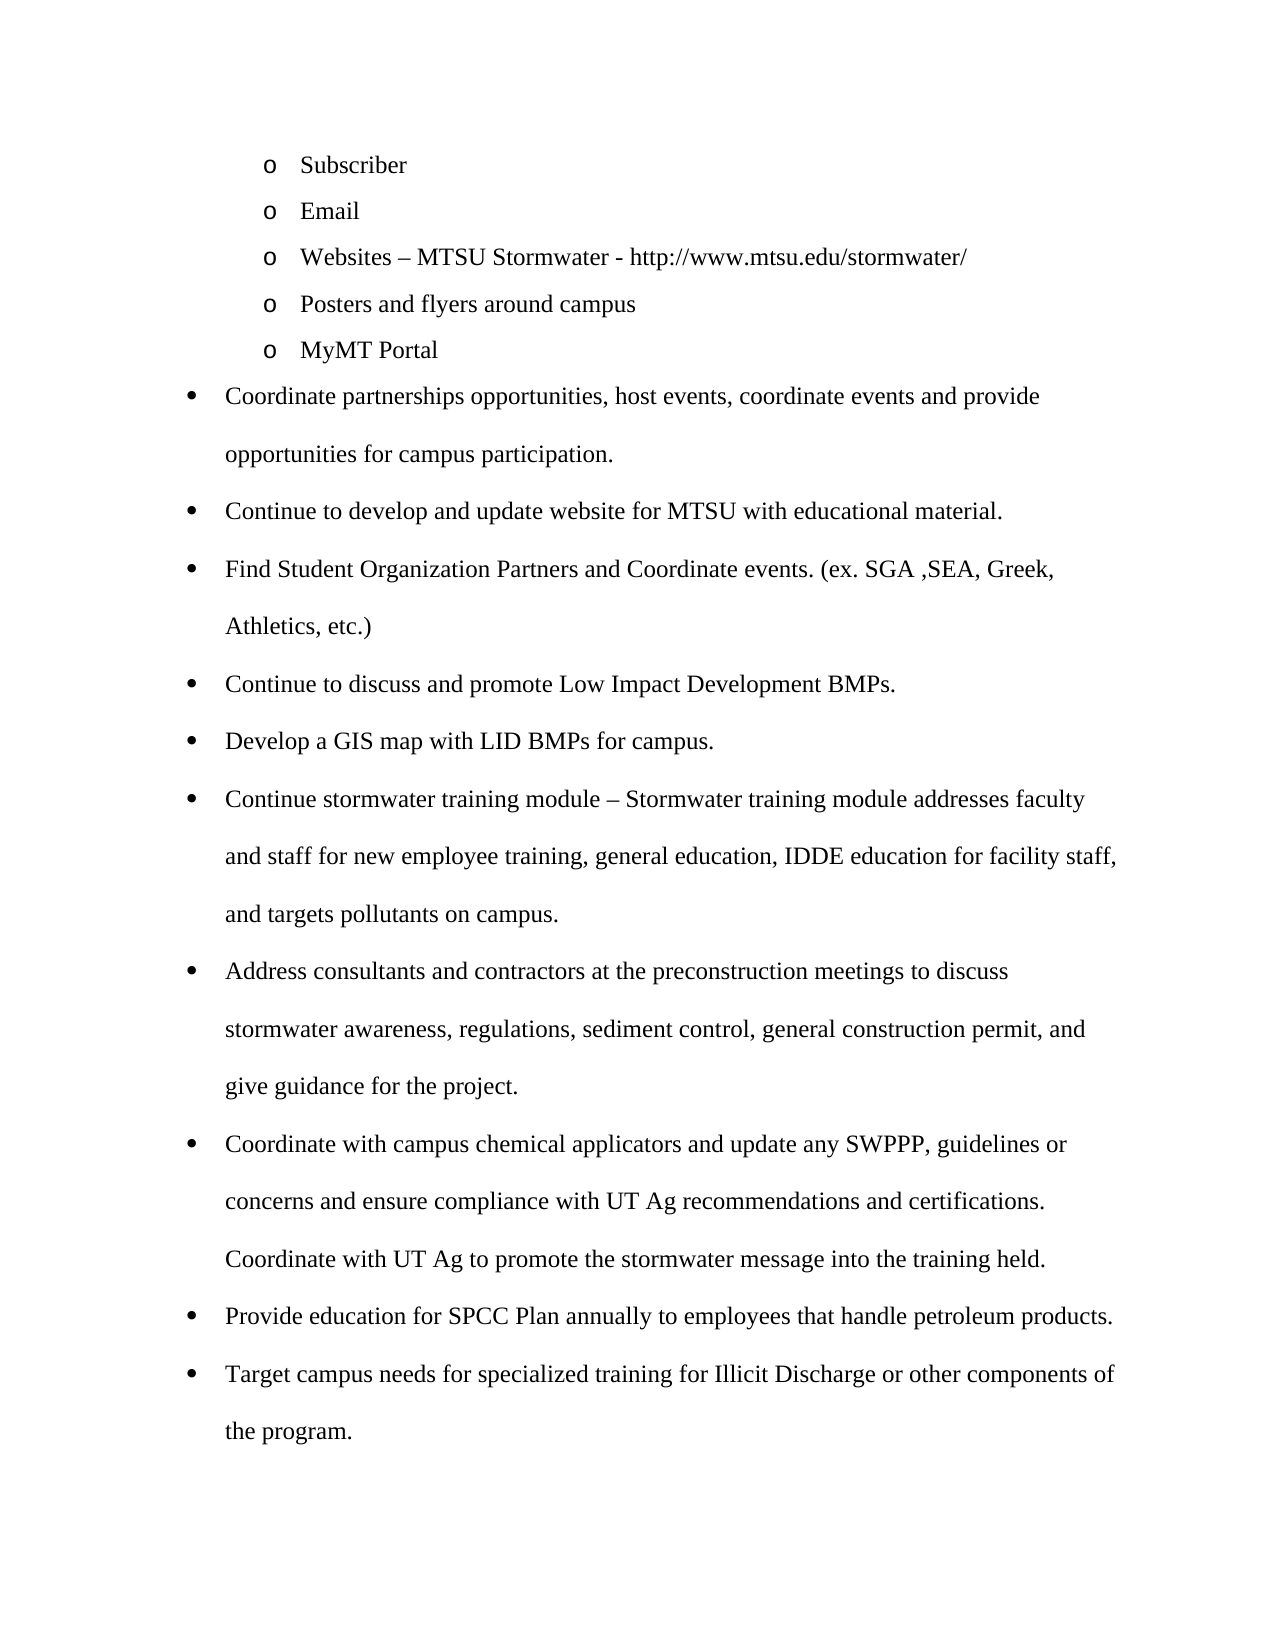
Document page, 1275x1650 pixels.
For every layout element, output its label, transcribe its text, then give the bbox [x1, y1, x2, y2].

list Coordinate partnerships opportunities, host events, coordinate events and provide opportunities for campus participation. [187, 381, 1125, 467]
list Target campus needs for specialized training for Illicit Discharge or other components of the program. [187, 1359, 1125, 1445]
list Develop a GIS map with LID BMPs for campus. [187, 726, 1125, 755]
list Subscriber [262, 150, 1125, 181]
list Coordinate with campus chemical applicators and update any SWPPP, guidelines or concerns and ensure compliance with UT Ag recommendations and certifications. Coordinate with UT Ag to promote the stormwater message into the training held. [187, 1129, 1125, 1272]
list Email [262, 196, 1125, 227]
list Find Student Organization Partners and Coordinate events. (ex. SGA ,SEA, Greek, Athletics, etc.) [187, 554, 1125, 640]
list MyMT Portal [262, 335, 1125, 366]
list Continue stormwater training module – Stormwater training module addresses faculty and staff for new employee training, general education, IDDE education for facility staff, and targets pollutants on campus. [187, 784, 1125, 927]
list Posters and flyers around campus [262, 289, 1125, 319]
list Continue to develop and update website for MTSU with educational material. [187, 496, 1125, 525]
list Provide education for SPCC Plan annually to employees that handle petroleum products. [187, 1301, 1125, 1330]
list Address consultants and contractors at the preconstruction meetings to discuss stormwater awareness, regulations, sediment control, general construction permit, and give guidance for the project. [187, 956, 1125, 1100]
list Websites – MTSU Stormwater - http://www.mtsu.edu/stormwater/ [262, 242, 1125, 273]
list Continue to discuss and promote Low Impact Development BMPs. [187, 669, 1125, 697]
